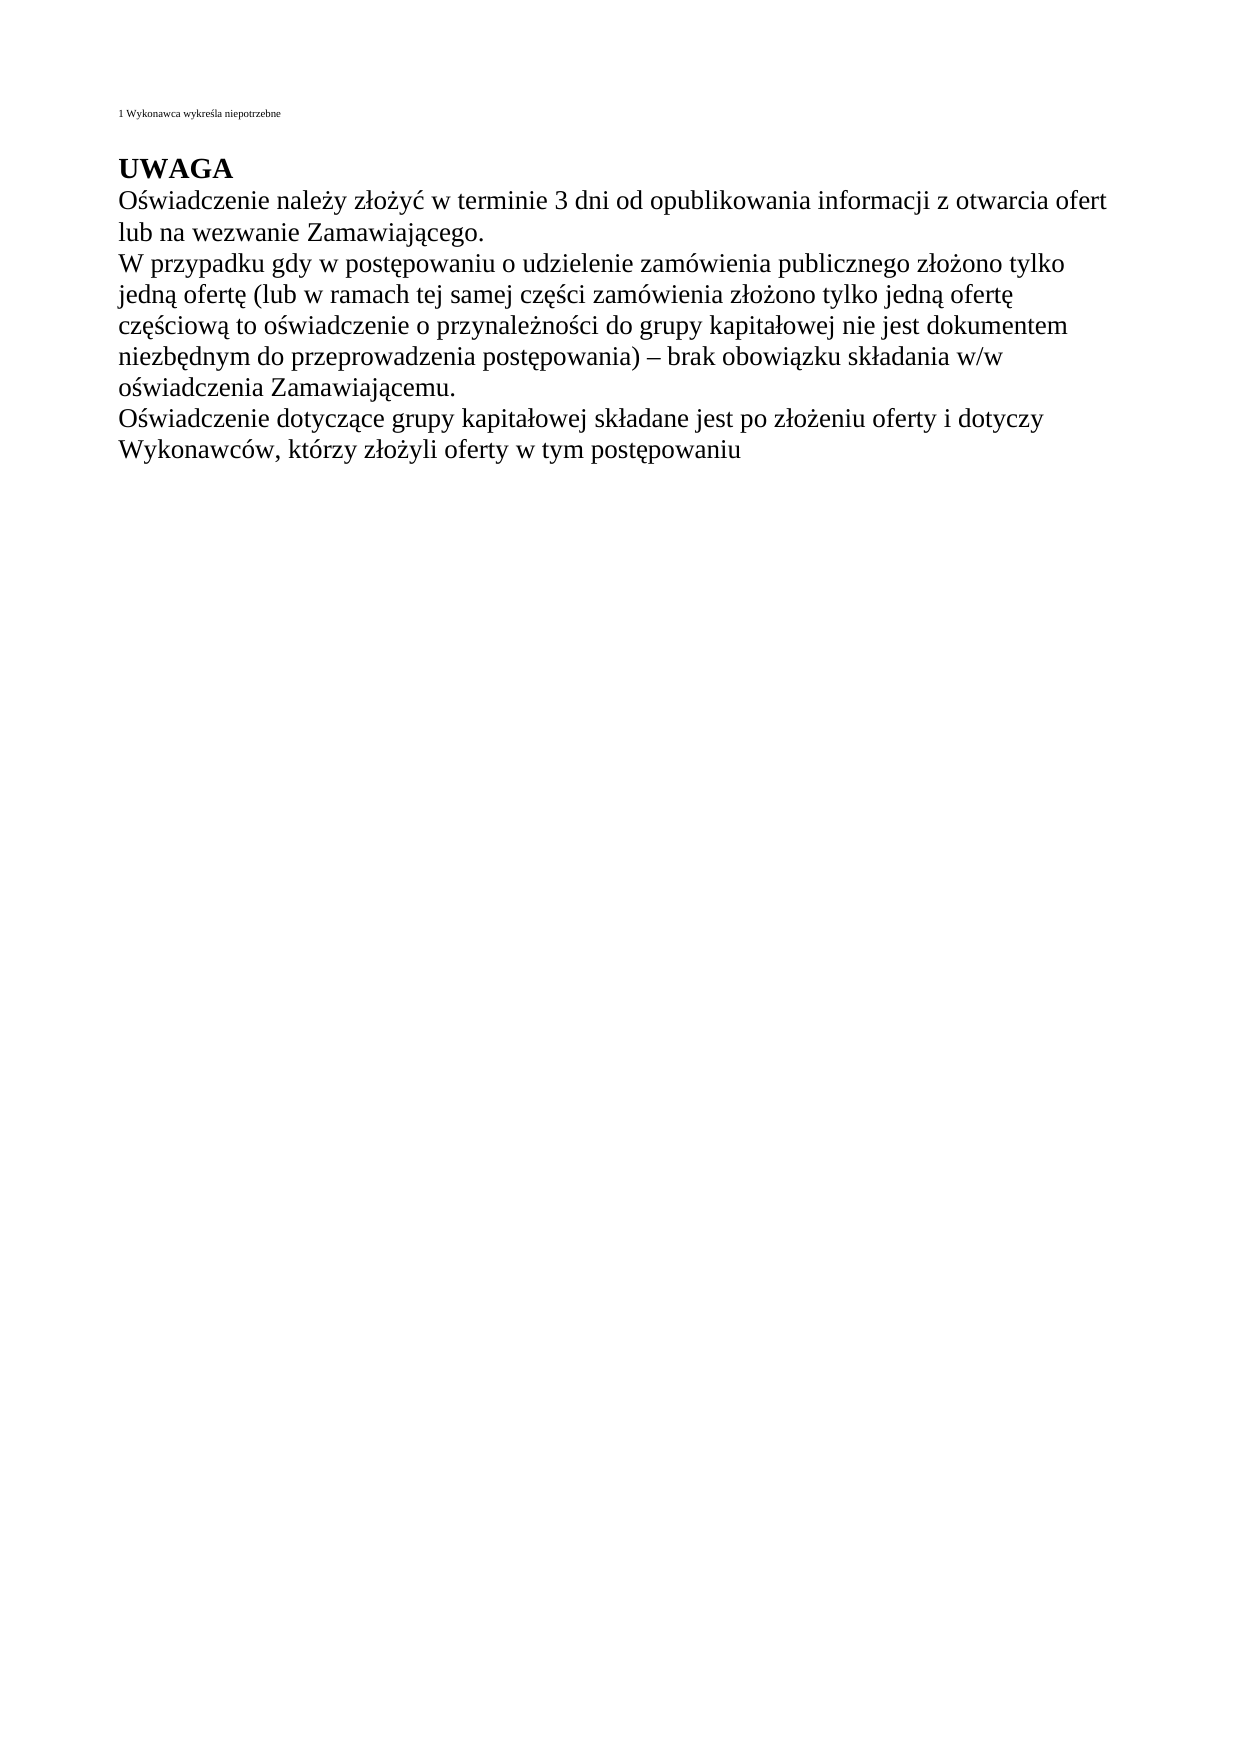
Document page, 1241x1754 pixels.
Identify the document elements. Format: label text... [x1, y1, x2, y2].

text W przypadku gdy w postępowaniu o udzielenie zamówienia publicznego złożono tylko jedną ofertę (lub w ramach tej samej części zamówienia złożono tylko jedną ofertę częściową to oświadczenie o przynależności do grupy kapitałowej nie jest dokumentem niezbędnym do przeprowadzenia postępowania) – brak obowiązku składania w/w oświadczenia Zamawiającemu. [118, 247, 1122, 402]
text Oświadczenie należy złożyć w terminie 3 dni od opublikowania informacji z otwarcia ofert lub na wezwanie Zamawiającego. [118, 184, 1122, 247]
text Oświadczenie dotyczące grupy kapitałowej składane jest po złożeniu oferty i dotyczy Wykonawców, którzy złożyli oferty w tym postępowaniu [118, 402, 1122, 465]
text 1 Wykonawca wykreśla niepotrzebne [118, 108, 1122, 129]
text UWAGA [118, 151, 1122, 184]
